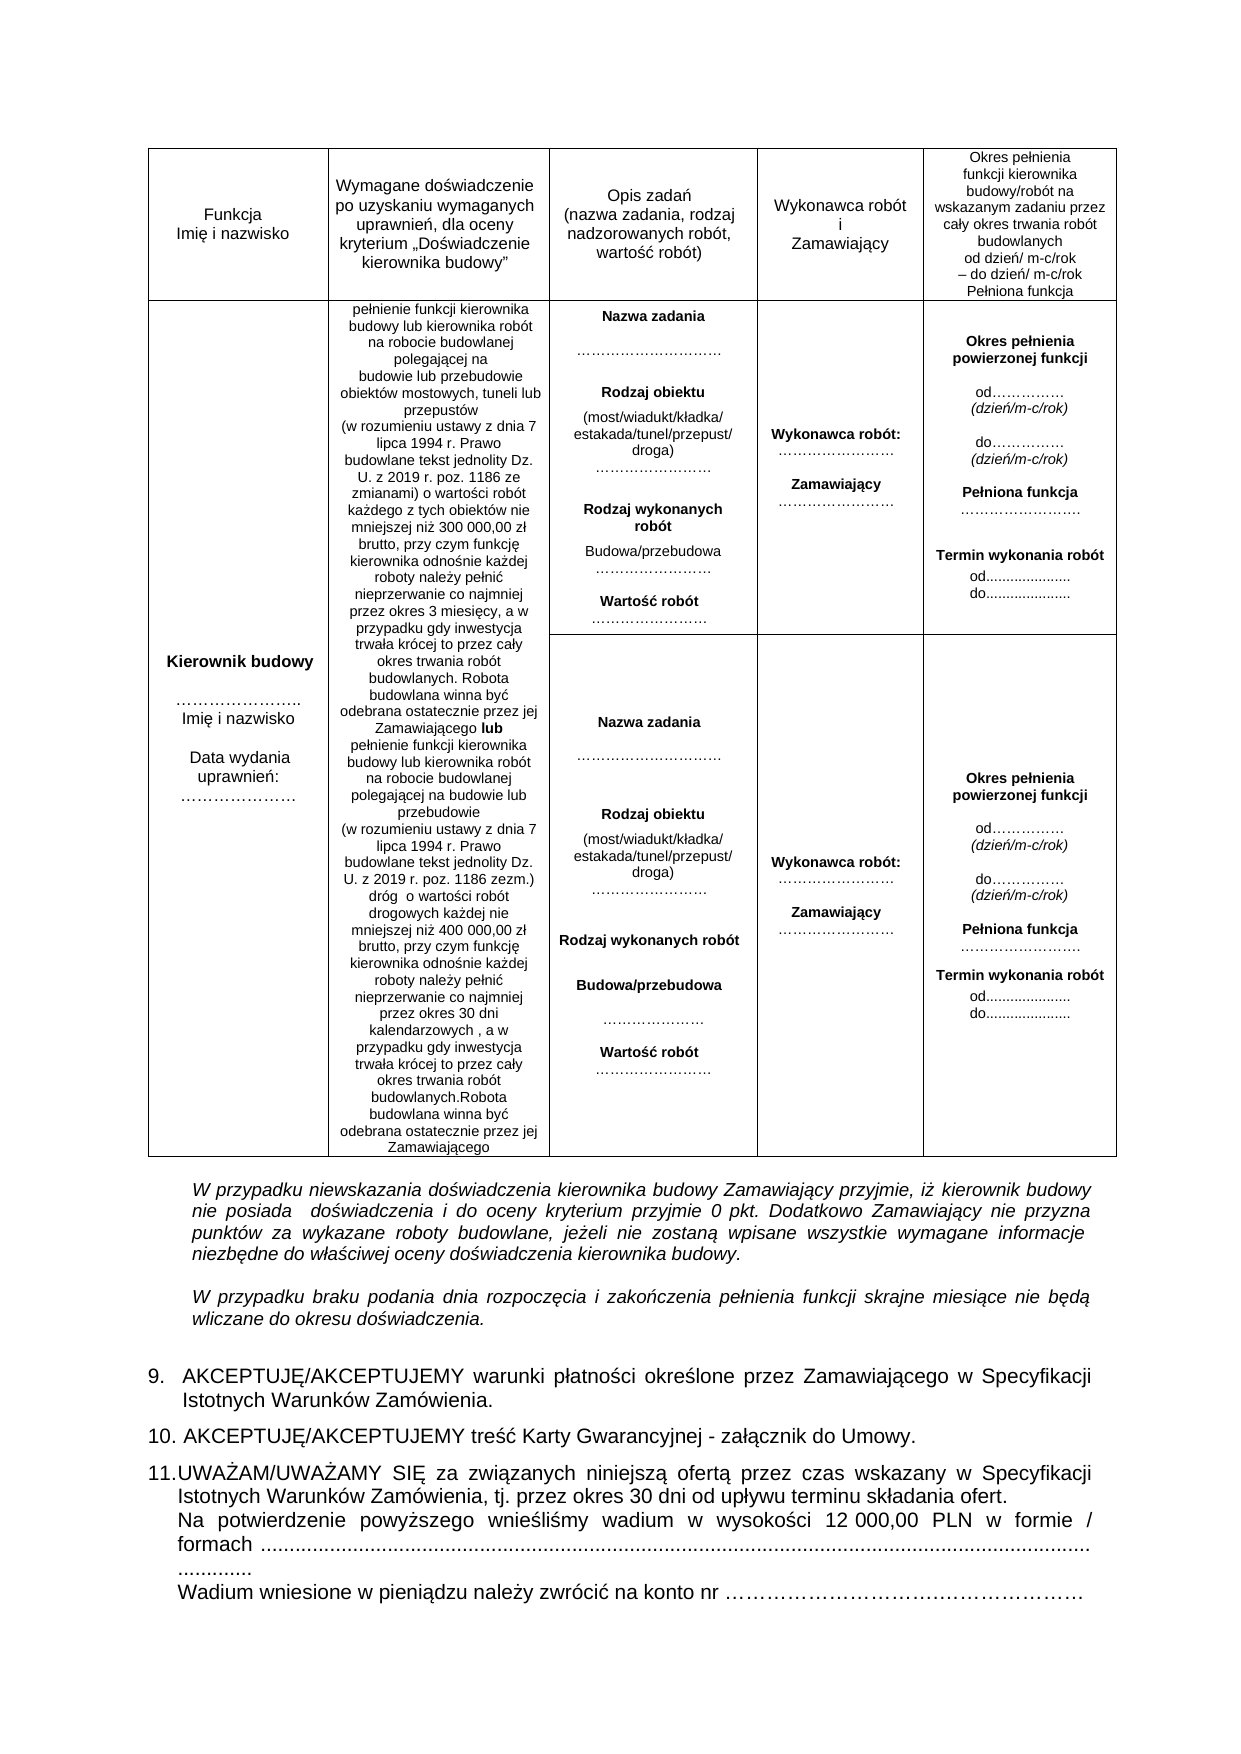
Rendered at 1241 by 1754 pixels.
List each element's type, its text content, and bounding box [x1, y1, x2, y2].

table_header Wymagane doświadczenie po uzyskaniu wymaganych uprawnień, dla oceny kryterium „Doświadczenie kierownika budowy” [329, 149, 549, 299]
text Na potwierdzenie powyższego wnieśliśmy wadium w wysokości 12 000,00 PLN w formie / formach ............................................................................................................................................................. [177, 1508, 1093, 1580]
table_cell Kierownik budowy ………………….. Imię i nazwisko Data wydania uprawnień: ………………… [149, 301, 328, 1156]
list UWAŻAM/UWAŻAMY SIĘ za związanych niniejszą ofertą przez czas wskazany w Specyfikacji Istotnych Warunków Zamówienia, tj. przez okres 30 dni od upływu terminu składania ofert. [148, 1460, 1093, 1508]
table_header Okres pełnienia funkcji kierownika budowy/robót na wskazanym zadaniu przez cały okres trwania robót budowlanych od dzień/ m-c/rok – do dzień/ m-c/rok Pełniona funkcja [924, 149, 1116, 299]
table_cell Okres pełnienia powierzonej funkcji od…………… (dzień/m-c/rok) do…………… (dzień/m-c/rok) Pełniona funkcja ……………………. Termin wykonania robót od..................... do..................... [924, 635, 1116, 1156]
list AKCEPTUJĘ/AKCEPTUJEMY treść Karty Gwarancyjnej - załącznik do Umowy. [148, 1424, 1093, 1448]
table_cell Okres pełnienia powierzonej funkcji od…………… (dzień/m-c/rok) do…………… (dzień/m-c/rok) Pełniona funkcja ……………………. Termin wykonania robót od..................... do..................... [924, 301, 1116, 634]
list AKCEPTUJĘ/AKCEPTUJEMY warunki płatności określone przez Zamawiającego w Specyfikacji Istotnych Warunków Zamówienia. [148, 1363, 1093, 1411]
table_cell Nazwa zadania ………………………… Rodzaj obiektu (most/wiadukt/kładka/estakada/tunel/przepust/droga) …………………… Rodzaj wykonanych robót Budowa/przebudowa …………………… Wartość robót …………………… [550, 301, 757, 634]
text W przypadku braku podania dnia rozpoczęcia i zakończenia pełnienia funkcji skrajne miesiące nie będą wliczane do okresu doświadczenia. [192, 1286, 1093, 1329]
table_cell Wykonawca robót: …………………… Zamawiający …………………… [758, 635, 923, 1156]
table_cell Wykonawca robót: …………………… Zamawiający …………………… [758, 301, 923, 634]
text W przypadku niewskazania doświadczenia kierownika budowy Zamawiający przyjmie, iż kierownik budowy nie posiada doświadczenia i do oceny kryterium przyjmie 0 pkt. Dodatkowo Zamawiający nie przyzna punktów za wykazane roboty budowlane, jeżeli nie zostaną wpisane wszystkie wymagane informacje niezbędne do właściwej oceny doświadczenia kierownika budowy. [192, 1178, 1093, 1265]
table_cell Nazwa zadania ………………………… Rodzaj obiektu (most/wiadukt/kładka/estakada/tunel/przepust/droga) …………………… Rodzaj wykonanych robót Budowa/przebudowa ………………… Wartość robót …………………… [550, 635, 757, 1156]
table_cell pełnienie funkcji kierownika budowy lub kierownika robót na robocie budowlanej polegającej na budowie lub przebudowie obiektów mostowych, tuneli lub przepustów (w rozumieniu ustawy z dnia 7 lipca 1994 r. Prawo budowlane tekst jednolity Dz. U. z 2019 r. poz. 1186 ze zmianami) o wartości robót każdego z tych obiektów nie mniejszej niż 300 000,00 zł brutto, przy czym funkcję kierownika odnośnie każdej roboty należy pełnić nieprzerwanie co najmniej przez okres 3 miesięcy, a w przypadku gdy inwestycja trwała krócej to przez cały okres trwania robót budowlanych. Robota budowlana winna być odebrana ostatecznie przez jej Zamawiającego lub pełnienie funkcji kierownika budowy lub kierownika robót na robocie budowlanej polegającej na budowie lub przebudowie (w rozumieniu ustawy z dnia 7 lipca 1994 r. Prawo budowlane tekst jednolity Dz. U. z 2019 r. poz. 1186 zezm.) dróg o wartości robót drogowych każdej nie mniejszej niż 400 000,00 zł brutto, przy czym funkcję kierownika odnośnie każdej roboty należy pełnić nieprzerwanie co najmniej przez okres 30 dni kalendarzowych , a w przypadku gdy inwestycja trwała krócej to przez cały okres trwania robót budowlanych.Robota budowlana winna być odebrana ostatecznie przez jej Zamawiającego [329, 301, 549, 1156]
table_header Funkcja Imię i nazwisko [149, 149, 328, 299]
table_header Opis zadań (nazwa zadania, rodzaj nadzorowanych robót, wartość robót) [550, 149, 757, 299]
table_header Wykonawca robót i Zamawiający [758, 149, 923, 299]
text Wadium wniesione w pieniądzu należy zwrócić na konto nr ………………………….………………… [177, 1580, 1093, 1604]
